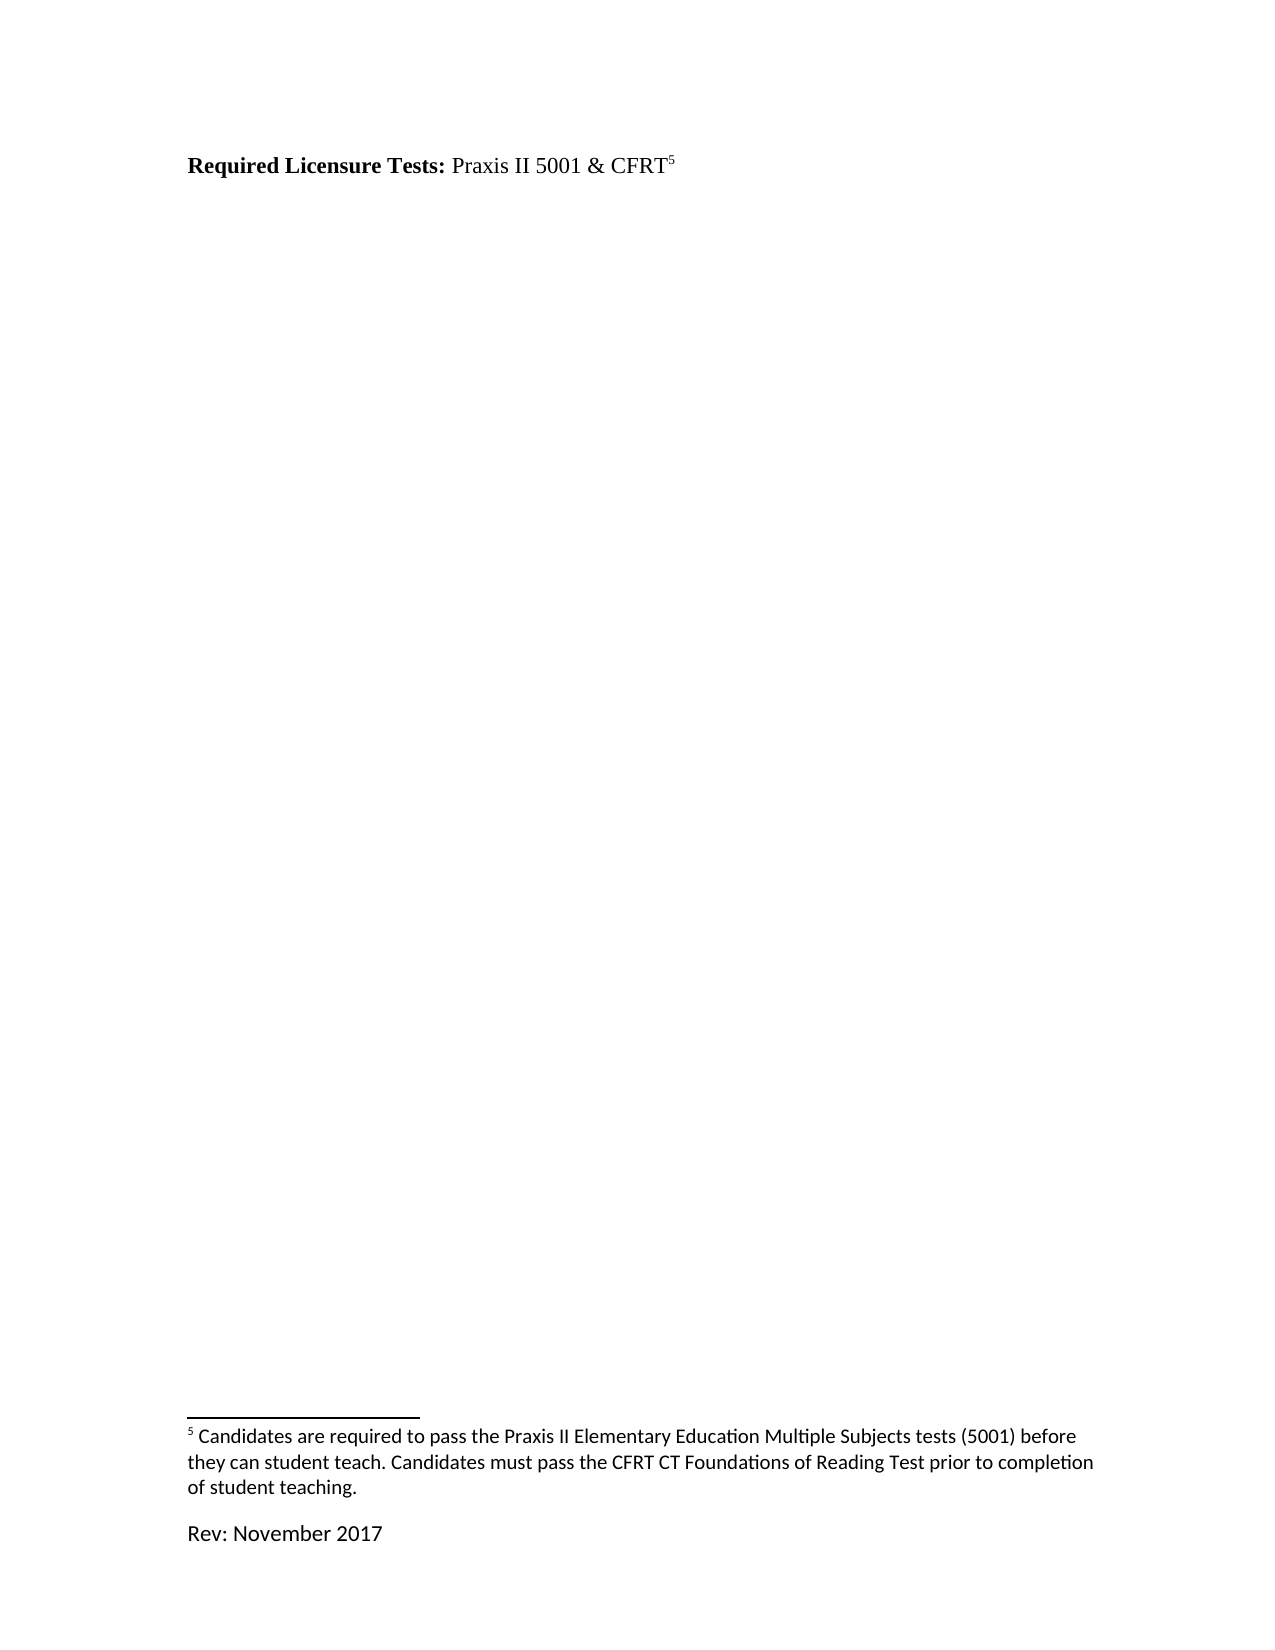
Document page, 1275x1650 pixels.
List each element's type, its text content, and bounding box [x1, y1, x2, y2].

text Required Licensure Tests: Praxis II 5001 & CFRT [187, 150, 1191, 179]
